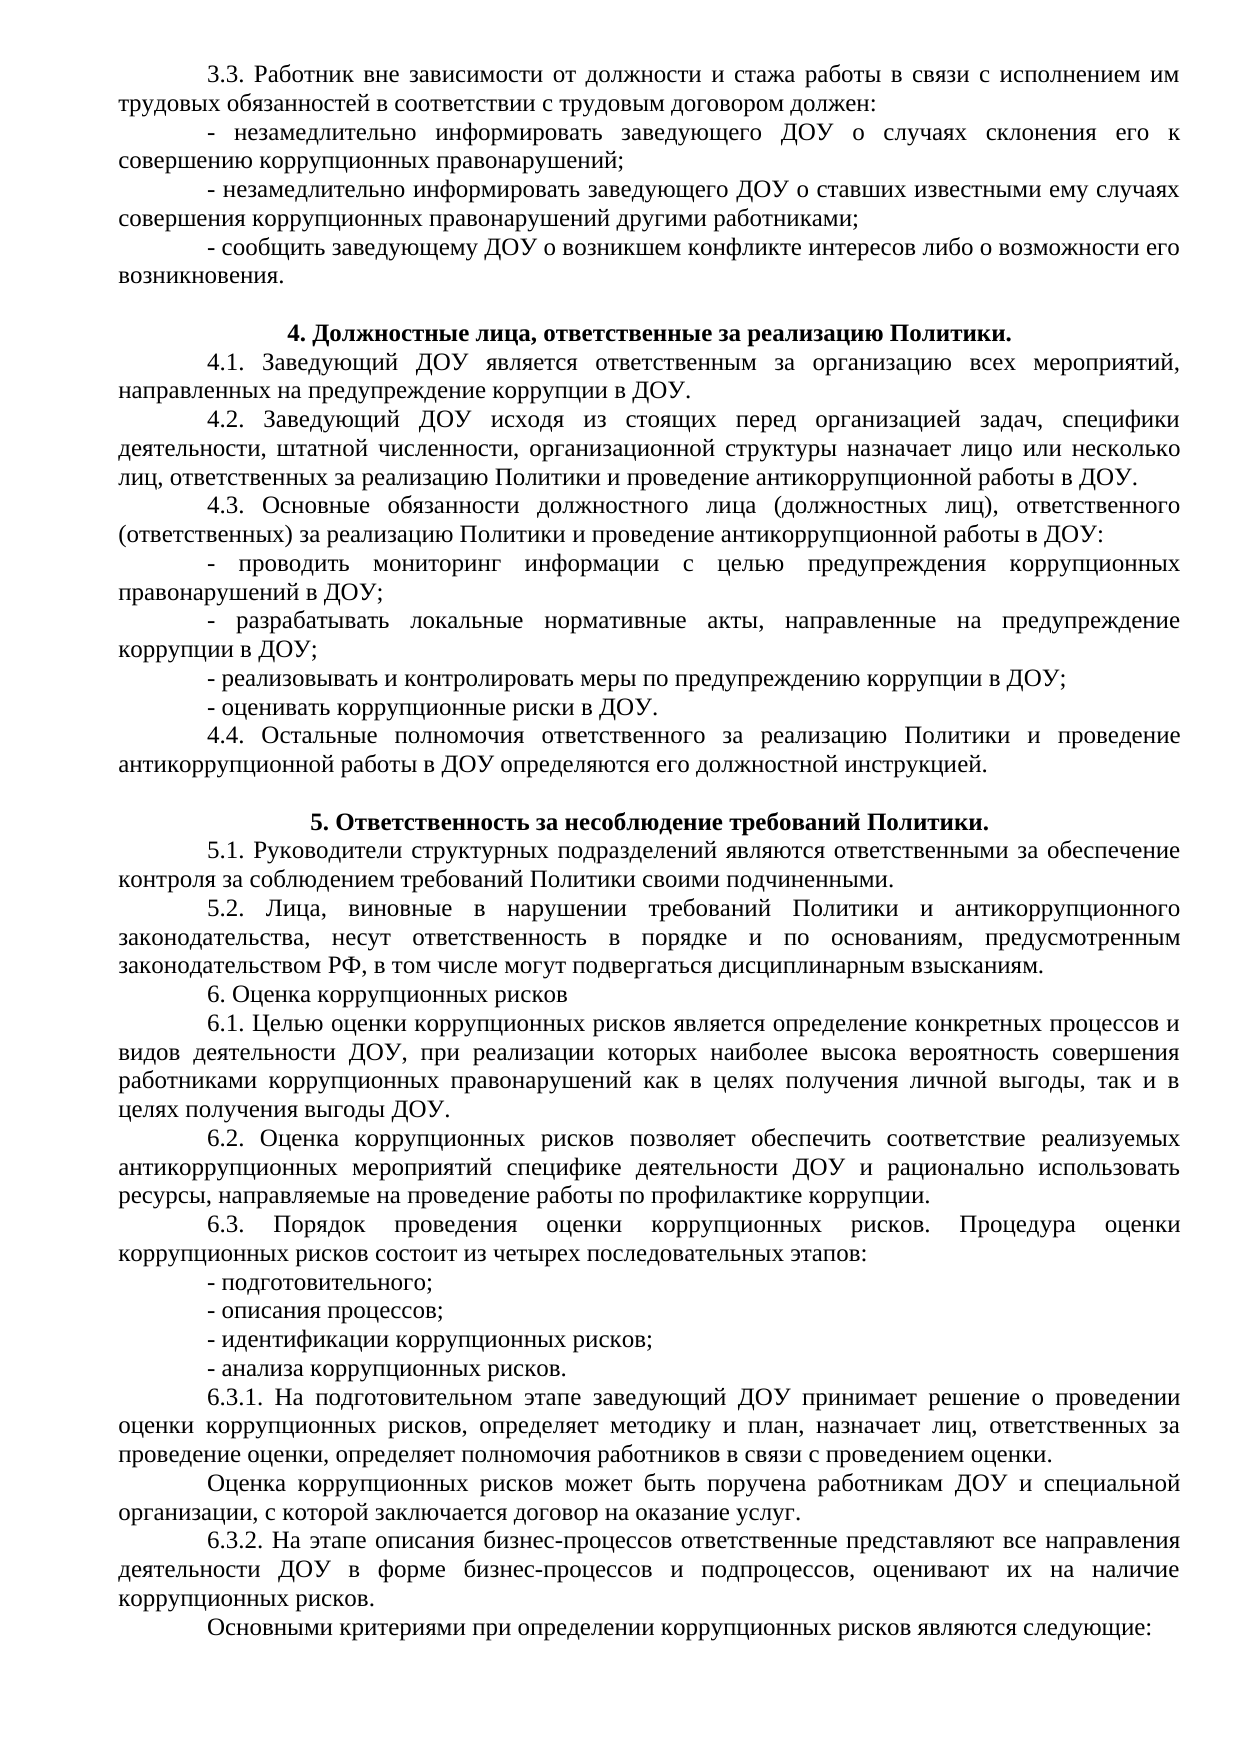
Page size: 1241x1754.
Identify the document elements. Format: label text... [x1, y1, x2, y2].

text 6.3. Порядок проведения оценки коррупционных рисков. Процедура оценки коррупционных рисков состоит из четырех последовательных этапов: [118, 1209, 1181, 1267]
text - оценивать коррупционные риски в ДОУ. [118, 692, 1181, 720]
text 4.1. Заведующий ДОУ является ответственным за организацию всех мероприятий, направленных на предупреждение коррупции в ДОУ. [118, 347, 1181, 404]
text 5. Ответственность за несоблюдение требований Политики. [118, 807, 1181, 835]
text - анализа коррупционных рисков. [118, 1353, 1181, 1382]
text 6.3.1. На подготовительном этапе заведующий ДОУ принимает решение о проведении оценки коррупционных рисков, определяет методику и план, назначает лиц, ответственных за проведение оценки, определяет полномочия работников в связи с проведением оценки. [118, 1382, 1181, 1468]
text - идентификации коррупционных рисков; [118, 1324, 1181, 1353]
text - реализовывать и контролировать меры по предупреждению коррупции в ДОУ; [118, 663, 1181, 692]
text - незамедлительно информировать заведующего ДОУ о случаях склонения его к совершению коррупционных правонарушений; [118, 117, 1181, 174]
text 4.2. Заведующий ДОУ исходя из стоящих перед организацией задач, специфики деятельности, штатной численности, организационной структуры назначает лицо или несколько лиц, ответственных за реализацию Политики и проведение антикоррупционной работы в ДОУ. [118, 404, 1181, 490]
text 4.4. Остальные полномочия ответственного за реализацию Политики и проведение антикоррупционной работы в ДОУ определяются его должностной инструкцией. [118, 720, 1181, 778]
text 6.3.2. На этапе описания бизнес-процессов ответственные представляют все направления деятельности ДОУ в форме бизнес-процессов и подпроцессов, оценивают их на наличие коррупционных рисков. [118, 1525, 1181, 1612]
text - разрабатывать локальные нормативные акты, направленные на предупреждение коррупции в ДОУ; [118, 605, 1181, 663]
text - незамедлительно информировать заведующего ДОУ о ставших известными ему случаях совершения коррупционных правонарушений другими работниками; [118, 174, 1181, 232]
text 5.2. Лица, виновные в нарушении требований Политики и антикоррупционного законодательства, несут ответственность в порядке и по основаниям, предусмотренным законодательством РФ, в том числе могут подвергаться дисциплинарным взысканиям. [118, 893, 1181, 979]
text 4. Должностные лица, ответственные за реализацию Политики. [118, 318, 1181, 347]
text 4.3. Основные обязанности должностного лица (должностных лиц), ответственного (ответственных) за реализацию Политики и проведение антикоррупционной работы в ДОУ: [118, 490, 1181, 548]
text Оценка коррупционных рисков может быть поручена работникам ДОУ и специальной организации, с которой заключается договор на оказание услуг. [118, 1468, 1181, 1525]
text - подготовительного; [118, 1267, 1181, 1295]
text 3.3. Работник вне зависимости от должности и стажа работы в связи с исполнением им трудовых обязанностей в соответствии с трудовым договором должен: [118, 59, 1181, 117]
text Основными критериями при определении коррупционных рисков являются следующие: [118, 1612, 1181, 1640]
text - проводить мониторинг информации с целью предупреждения коррупционных правонарушений в ДОУ; [118, 548, 1181, 605]
text 6. Оценка коррупционных рисков [118, 979, 1181, 1008]
text 6.1. Целью оценки коррупционных рисков является определение конкретных процессов и видов деятельности ДОУ, при реализации которых наиболее высока вероятность совершения работниками коррупционных правонарушений как в целях получения личной выгоды, так и в целях получения выгоды ДОУ. [118, 1008, 1181, 1123]
text 5.1. Руководители структурных подразделений являются ответственными за обеспечение контроля за соблюдением требований Политики своими подчиненными. [118, 835, 1181, 893]
text - описания процессов; [118, 1295, 1181, 1324]
text 6.2. Оценка коррупционных рисков позволяет обеспечить соответствие реализуемых антикоррупционных мероприятий специфике деятельности ДОУ и рационально использовать ресурсы, направляемые на проведение работы по профилактике коррупции. [118, 1123, 1181, 1209]
text - сообщить заведующему ДОУ о возникшем конфликте интересов либо о возможности его возникновения. [118, 232, 1181, 289]
